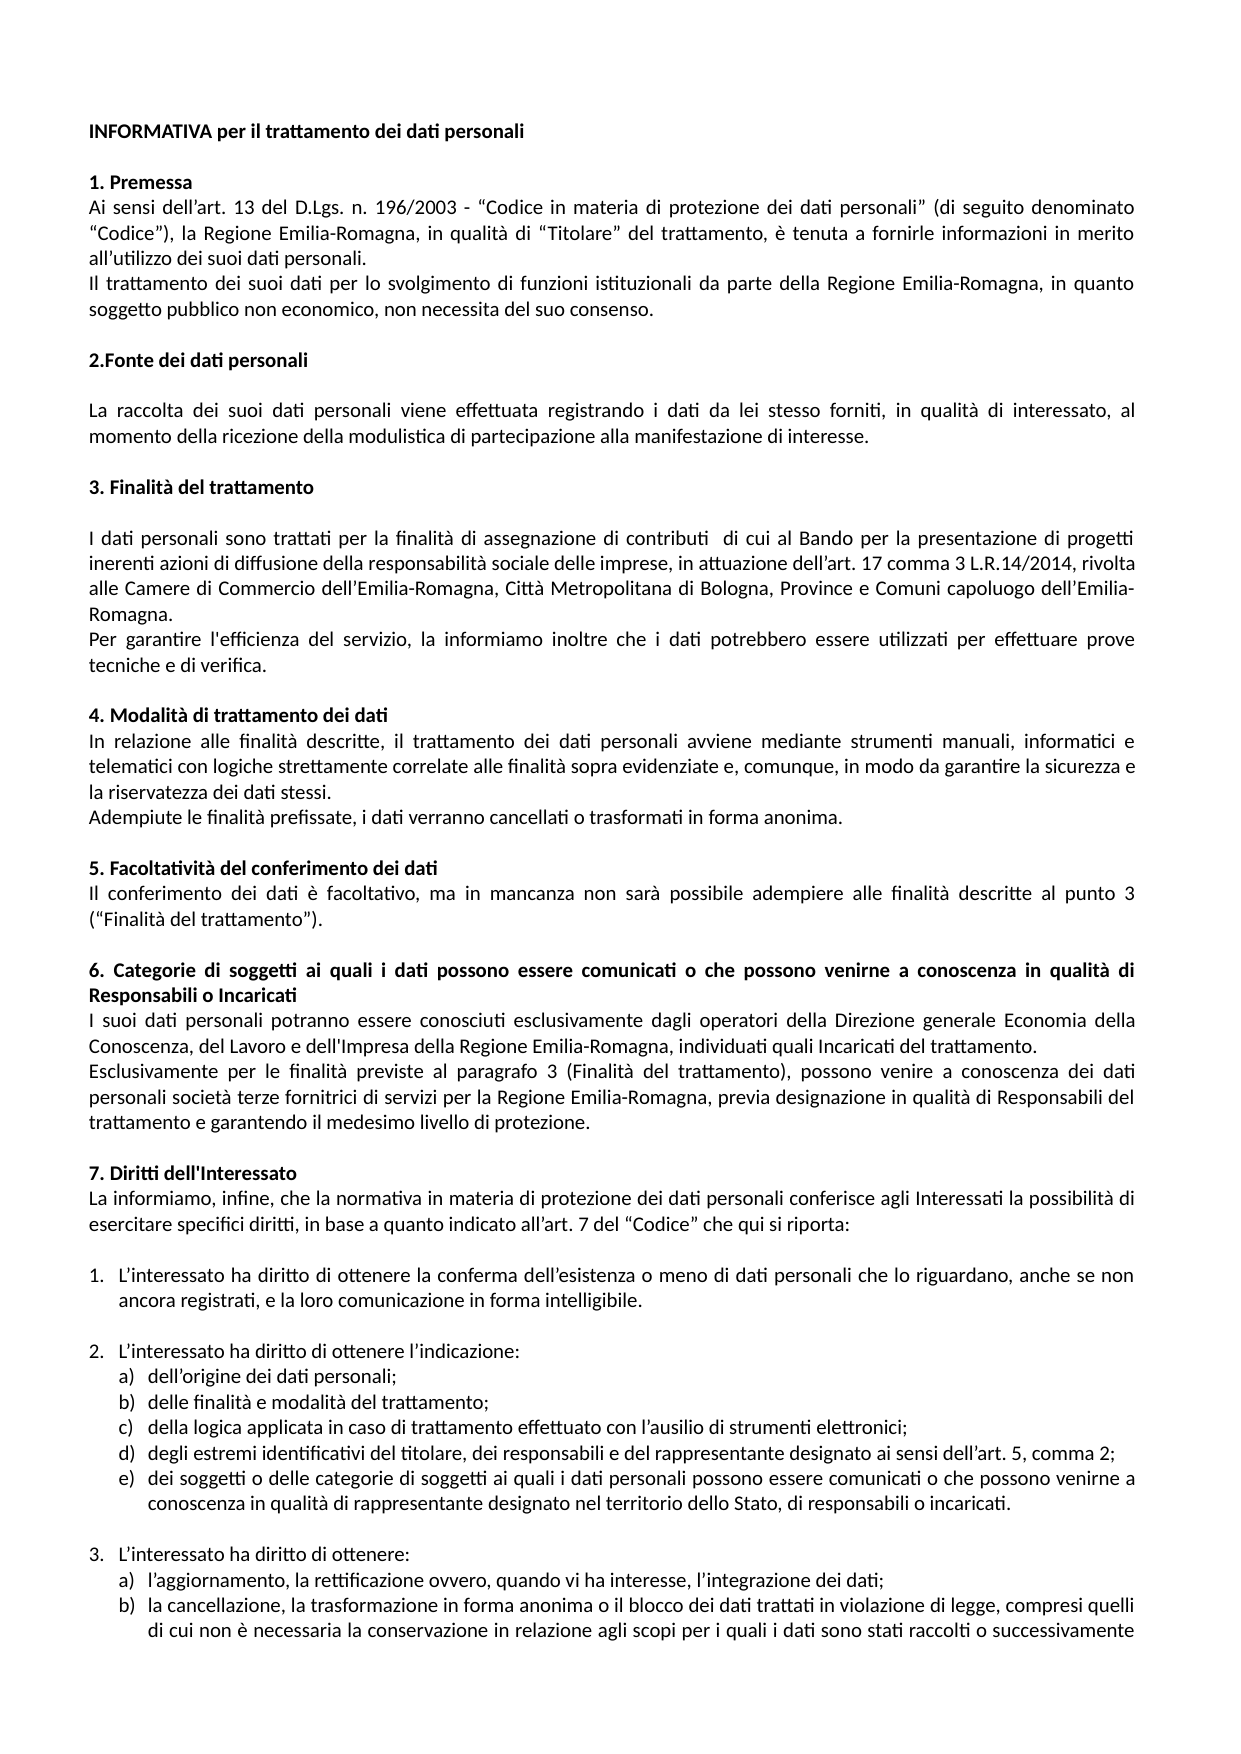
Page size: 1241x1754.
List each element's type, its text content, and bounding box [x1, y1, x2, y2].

text INFORMATIVA per il trattamento dei dati personali [89, 118, 1137, 143]
text 2.Fonte dei dati personali [89, 347, 1137, 372]
list della logica applicata in caso di trattamento effettuato con l’ausilio di strumenti elettronici; [118, 1414, 1137, 1440]
list dell’origine dei dati personali; [118, 1363, 1137, 1389]
list L’interessato ha diritto di ottenere la conferma dell’esistenza o meno di dati personali che lo riguardano, anche se non ancora registrati, e la loro comunicazione in forma intelligibile. [89, 1262, 1137, 1313]
text 6. Categorie di soggetti ai quali i dati possono essere comunicati o che possono venirne a conoscenza in qualità di Responsabili o Incaricati [89, 957, 1137, 1008]
list l’aggiornamento, la rettificazione ovvero, quando vi ha interesse, l’integrazione dei dati; [118, 1567, 1137, 1592]
text 5. Facoltatività del conferimento dei dati [89, 855, 1137, 881]
text Esclusivamente per le finalità previste al paragrafo 3 (Finalità del trattamento), possono venire a conoscenza dei dati personali società terze fornitrici di servizi per la Regione Emilia-Romagna, previa designazione in qualità di Responsabili del trattamento e garantendo il medesimo livello di protezione. [89, 1058, 1137, 1135]
text Il trattamento dei suoi dati per lo svolgimento di funzioni istituzionali da parte della Regione Emilia-Romagna, in quanto soggetto pubblico non economico, non necessita del suo consenso. [89, 271, 1137, 321]
list L’interessato ha diritto di ottenere l’indicazione: [89, 1338, 1137, 1363]
list L’interessato ha diritto di ottenere: [89, 1541, 1137, 1567]
text I dati personali sono trattati per la finalità di assegnazione di contributi di cui al Bando per la presentazione di progetti inerenti azioni di diffusione della responsabilità sociale delle imprese, in attuazione dell’art. 17 comma 3 L.R.14/2014, rivolta alle Camere di Commercio dell’Emilia-Romagna, Città Metropolitana di Bologna, Province e Comuni capoluogo dell’Emilia-Romagna. [89, 525, 1137, 626]
list degli estremi identificativi del titolare, dei responsabili e del rappresentante designato ai sensi dell’art. 5, comma 2; [118, 1440, 1137, 1465]
text Adempiute le finalità prefissate, i dati verranno cancellati o trasformati in forma anonima. [89, 804, 1137, 830]
text 7. Diritti dell'Interessato [89, 1160, 1137, 1186]
text Per garantire l'efficienza del servizio, la informiamo inoltre che i dati potrebbero essere utilizzati per effettuare prove tecniche e di verifica. [89, 626, 1137, 677]
text 3. Finalità del trattamento [89, 474, 1137, 499]
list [118, 1592, 1137, 1643]
text Il conferimento dei dati è facoltativo, ma in mancanza non sarà possibile adempiere alle finalità descritte al punto 3 (“Finalità del trattamento”). [89, 881, 1137, 931]
list delle finalità e modalità del trattamento; [118, 1389, 1137, 1414]
text Ai sensi dell’art. 13 del D.Lgs. n. 196/2003 - “Codice in materia di protezione dei dati personali” (di seguito denominato “Codice”), la Regione Emilia-Romagna, in qualità di “Titolare” del trattamento, è tenuta a fornirle informazioni in merito all’utilizzo dei suoi dati personali. [89, 194, 1137, 271]
text La informiamo, infine, che la normativa in materia di protezione dei dati personali conferisce agli Interessati la possibilità di esercitare specifici diritti, in base a quanto indicato all’art. 7 del “Codice” che qui si riporta: [89, 1186, 1137, 1236]
text I suoi dati personali potranno essere conosciuti esclusivamente dagli operatori della Direzione generale Economia della Conoscenza, del Lavoro e dell'Impresa della Regione Emilia-Romagna, individuati quali Incaricati del trattamento. [89, 1008, 1137, 1058]
text In relazione alle finalità descritte, il trattamento dei dati personali avviene mediante strumenti manuali, informatici e telematici con logiche strettamente correlate alle finalità sopra evidenziate e, comunque, in modo da garantire la sicurezza e la riservatezza dei dati stessi. [89, 728, 1137, 804]
text 4. Modalità di trattamento dei dati [89, 703, 1137, 728]
text 1. Premessa [89, 169, 1137, 194]
text La raccolta dei suoi dati personali viene effettuata registrando i dati da lei stesso forniti, in qualità di interessato, al momento della ricezione della modulistica di partecipazione alla manifestazione di interesse. [89, 398, 1137, 448]
list dei soggetti o delle categorie di soggetti ai quali i dati personali possono essere comunicati o che possono venirne a conoscenza in qualità di rappresentante designato nel territorio dello Stato, di responsabili o incaricati. [118, 1465, 1137, 1516]
